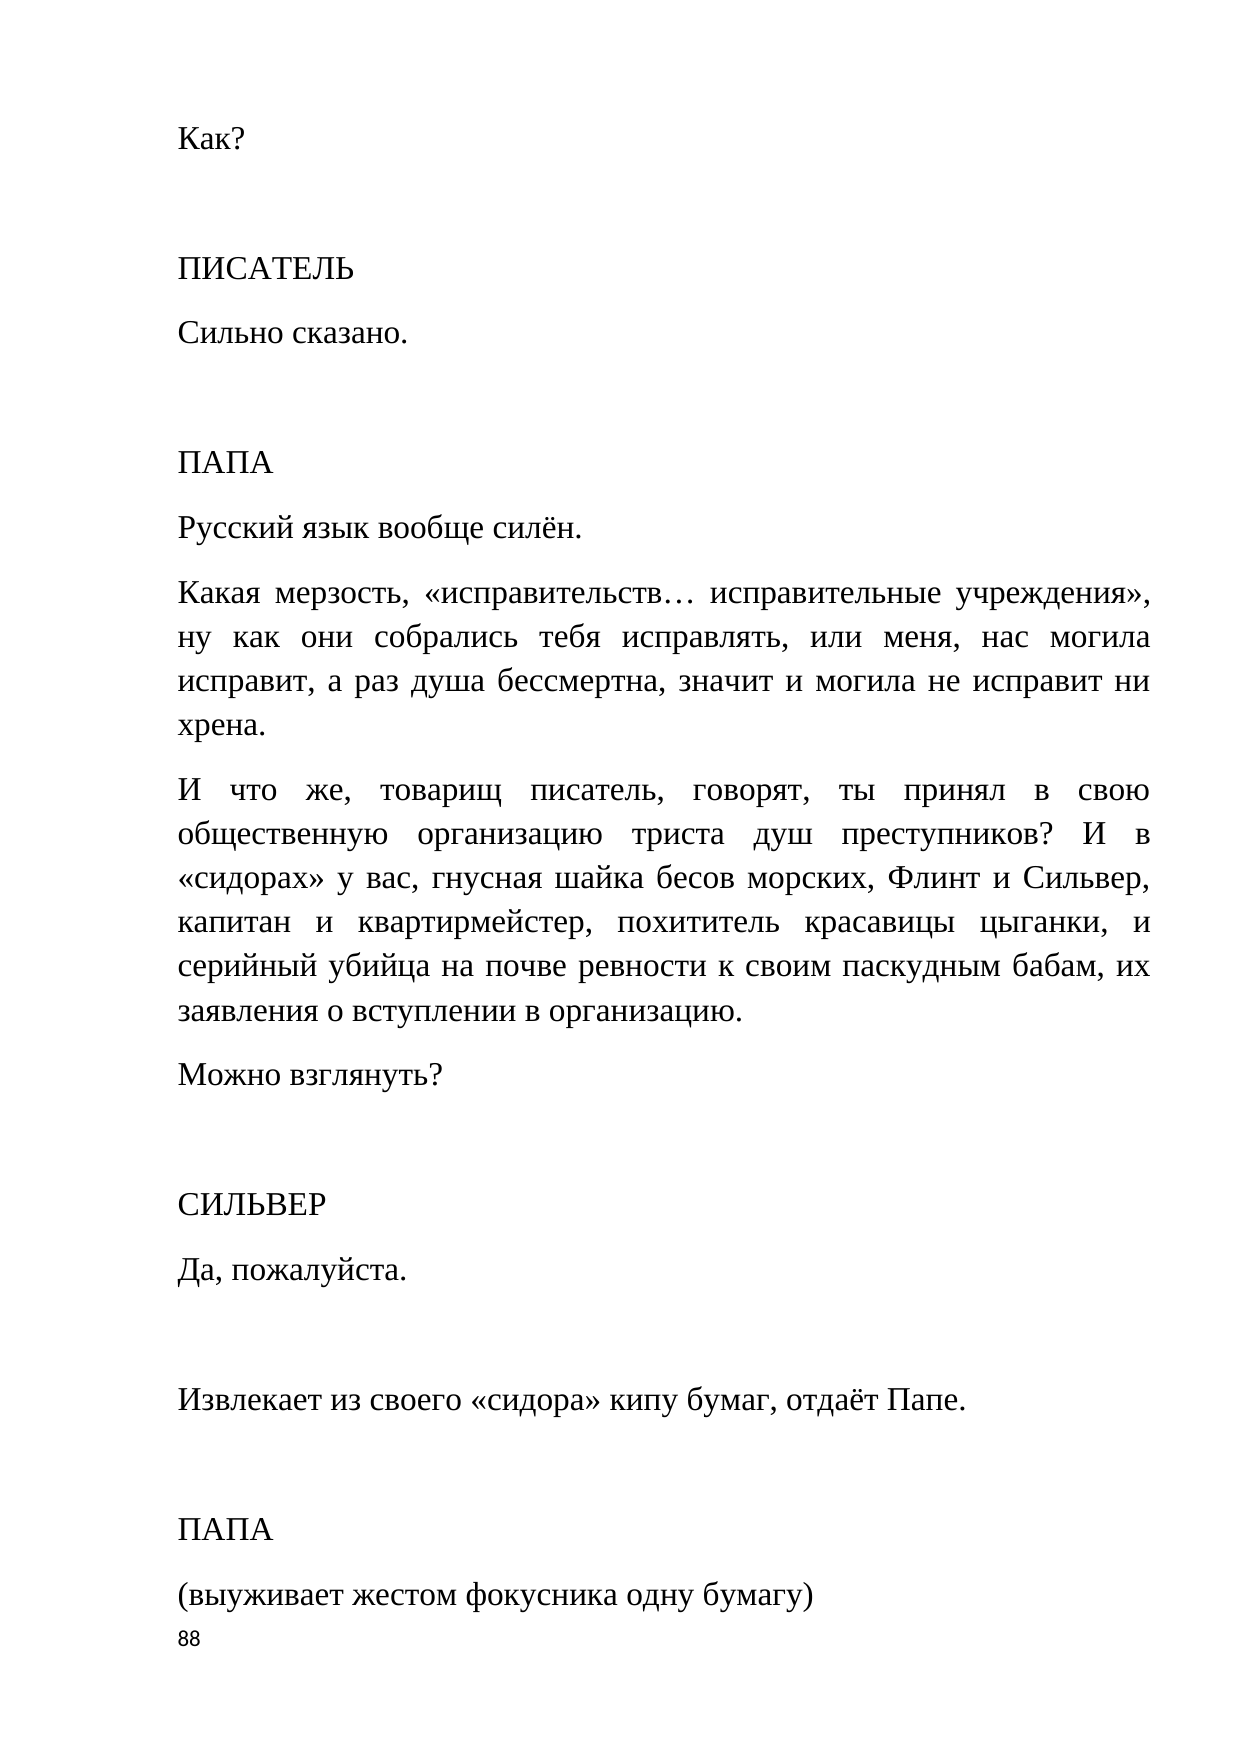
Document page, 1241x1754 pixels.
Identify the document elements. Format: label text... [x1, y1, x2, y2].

text Сильно сказано. [177, 313, 1152, 351]
text Русский язык вообще силён. [177, 507, 1152, 546]
text (выуживает жестом фокусника одну бумагу) [177, 1574, 1152, 1612]
text Какая мерзость, «исправительств… исправительные учреждения», ну как они собрались тебя исправлять, или меня, нас могила исправит, а раз душа бессмертна, значит и могила не исправит ни хрена. [177, 572, 1152, 743]
text И что же, товарищ писатель, говорят, ты принял в свою общественную организацию триста душ преступников? И в «сидорах» у вас, гнусная шайка бесов морских, Флинт и Сильвер, капитан и квартирмейстер, похититель красавицы цыганки, и серийный убийца на почве ревности к своим паскудным бабам, их заявления о вступлении в организацию. [177, 769, 1152, 1028]
text СИЛЬВЕР [177, 1184, 1152, 1223]
text Да, пожалуйста. [177, 1249, 1152, 1288]
text ПАПА [177, 443, 1152, 481]
text Как? [177, 118, 1152, 156]
text Можно взглянуть? [177, 1055, 1152, 1093]
text ПИСАТЕЛЬ [177, 248, 1152, 286]
text ПАПА [177, 1509, 1152, 1547]
text Извлекает из своего «сидора» кипу бумаг, отдаёт Папе. [177, 1379, 1152, 1417]
